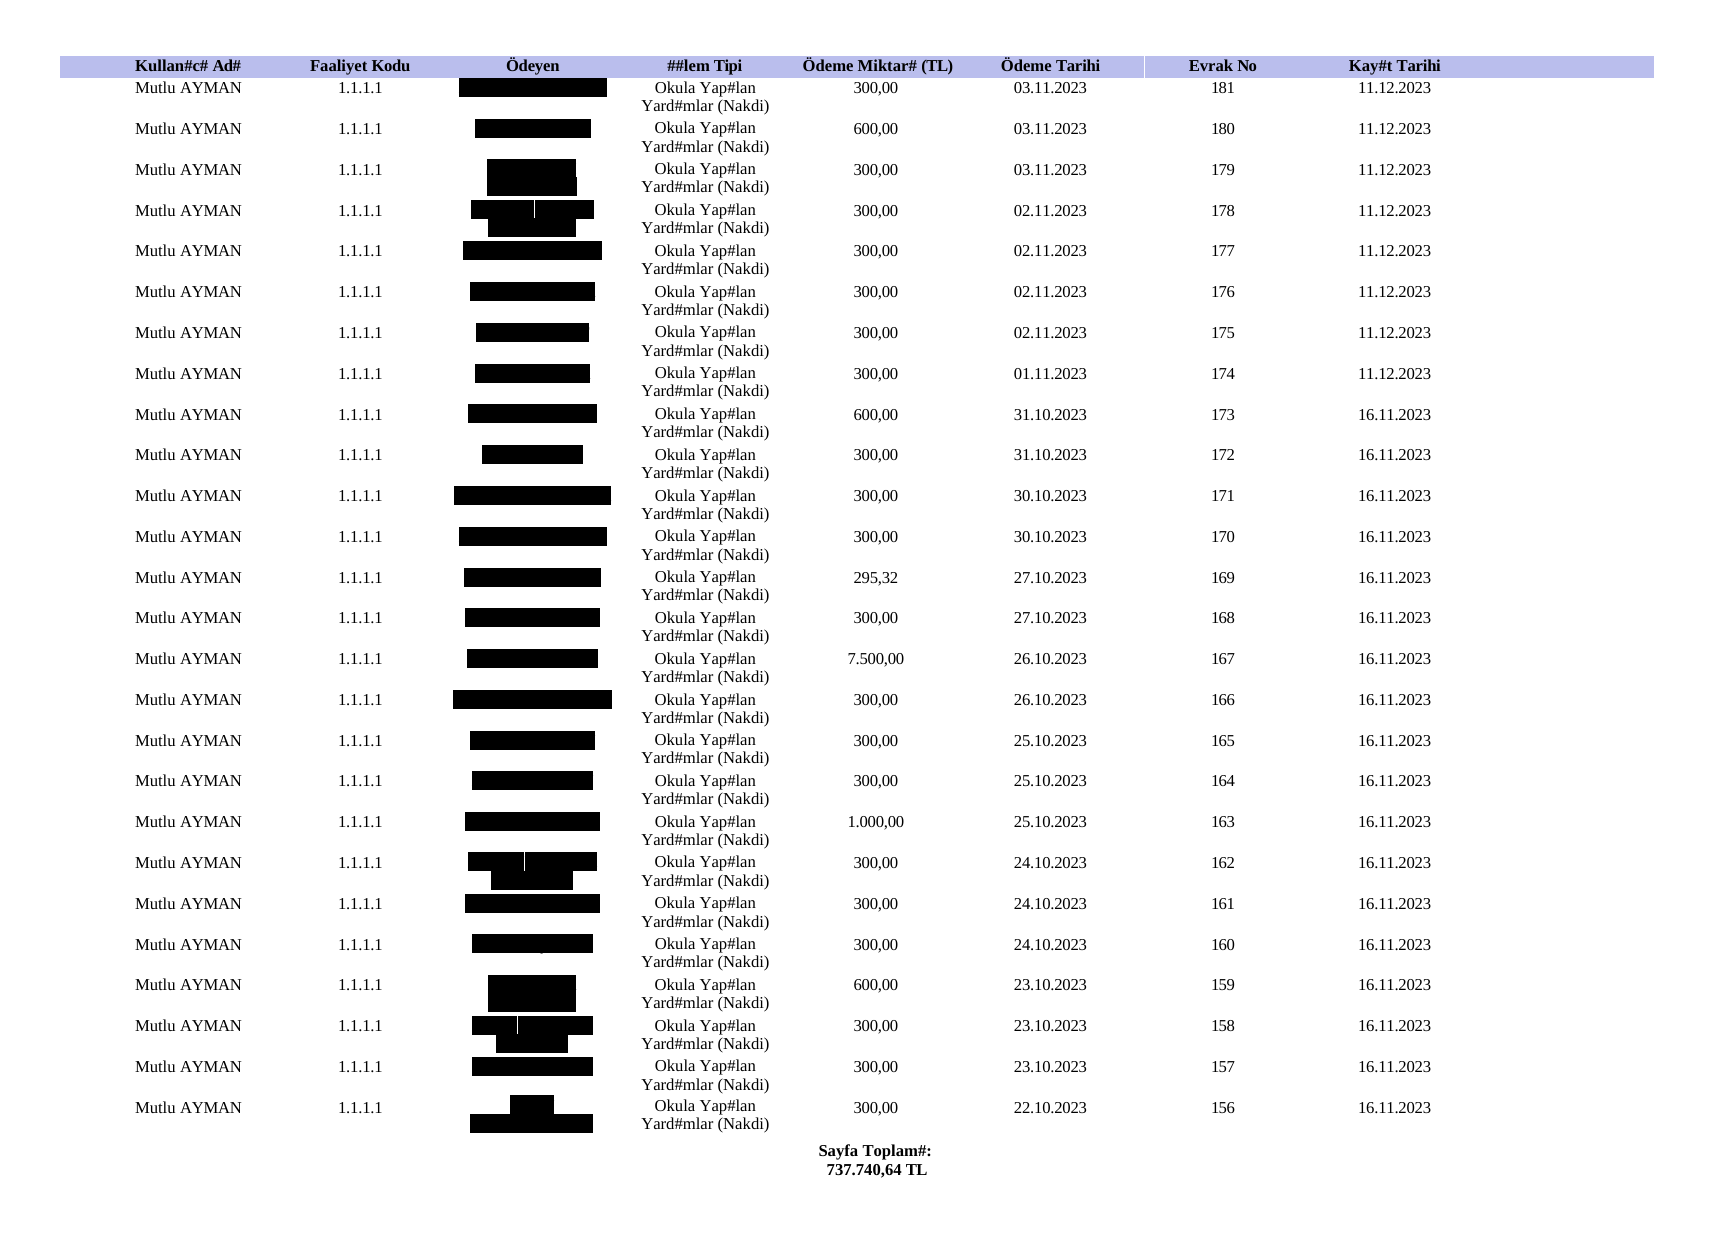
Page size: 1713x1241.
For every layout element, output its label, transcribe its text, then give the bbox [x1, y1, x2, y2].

table_cell 23.10.2023 [977, 1056, 1144, 1096]
table_cell 170 [1145, 525, 1303, 566]
table_cell Okula Yap#lan Yard#mlar (Nakdi) [627, 1015, 786, 1056]
table_cell MUAMMER SALBACAK [432, 974, 627, 1015]
table_cell Mutlu AYMAN [60, 689, 276, 729]
table_cell 300,00 [786, 770, 977, 811]
table_cell 600,00 [786, 118, 977, 158]
table_cell Mutlu AYMAN [60, 974, 276, 1015]
table_cell 1.1.1.1 [276, 158, 432, 199]
table_cell 174 [1145, 362, 1303, 403]
table_cell AYNUR KANTARCI [432, 78, 627, 117]
table_cell 300,00 [786, 852, 977, 892]
table_cell 16.11.2023 [1303, 1015, 1654, 1056]
table_cell 16.11.2023 [1303, 485, 1654, 525]
table_header Ödeme Miktar# (TL) [786, 56, 977, 78]
table_cell 16.11.2023 [1303, 852, 1654, 892]
table_cell 16.11.2023 [1303, 403, 1654, 444]
table_cell Mutlu AYMAN [60, 893, 276, 933]
table_cell Mutlu AYMAN [60, 240, 276, 281]
table_cell EMEL CANDAN YÖNDEM [432, 1015, 627, 1056]
table_cell Mutlu AYMAN [60, 811, 276, 852]
table_cell Okula Yap#lan Yard#mlar (Nakdi) [627, 811, 786, 852]
table_cell 300,00 [786, 281, 977, 321]
table_cell 173 [1145, 403, 1303, 444]
table_cell 161 [1145, 893, 1303, 933]
table_cell Mutlu AYMAN [60, 933, 276, 974]
table_header Ödeme Tarihi [977, 56, 1144, 78]
table_cell 01.11.2023 [977, 362, 1144, 403]
table_cell 300,00 [786, 444, 977, 484]
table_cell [627, 1096, 786, 1135]
table_cell 1.1.1.1 [276, 933, 432, 974]
table_cell Mutlu AYMAN [60, 1015, 276, 1056]
table_cell ESRA GÜNAYDIN [432, 607, 627, 648]
table_cell 11.12.2023 [1303, 199, 1654, 240]
table_cell 600,00 [786, 974, 977, 1015]
table_cell 1.1.1.1 [276, 281, 432, 321]
table_cell KUZEY AYBERK KORKMAZ [432, 852, 627, 892]
table_cell Okula Yap#lan Yard#mlar (Nakdi) [627, 689, 786, 729]
table_cell 168 [1145, 607, 1303, 648]
table_cell 02.11.2023 [977, 199, 1144, 240]
table_cell 16.11.2023 [1303, 974, 1654, 1015]
table_cell Okula Yap#lan Yard#mlar (Nakdi) [627, 281, 786, 321]
table_cell 300,00 [786, 729, 977, 770]
table_cell 16.11.2023 [1303, 1096, 1654, 1135]
table_cell 31.10.2023 [977, 444, 1144, 484]
table_cell 27.10.2023 [977, 607, 1144, 648]
table_cell HAKAN ÇEL#K [432, 362, 627, 403]
table_cell Okula Yap#lan Yard#mlar (Nakdi) [627, 199, 786, 240]
table_cell Mutlu AYMAN [60, 729, 276, 770]
table_cell 300,00 [786, 321, 977, 362]
table_cell 1.1.1.1 [276, 729, 432, 770]
table_cell Okula Yap#lan Yard#mlar (Nakdi) [627, 893, 786, 933]
table_cell 172 [1145, 444, 1303, 484]
table_cell 300,00 [786, 607, 977, 648]
table_cell 16.11.2023 [1303, 566, 1654, 607]
table_cell 03.11.2023 [977, 158, 1144, 199]
table_cell SELDA SARIO#LU [432, 566, 627, 607]
table_cell 300,00 [786, 485, 977, 525]
table_cell 179 [1145, 158, 1303, 199]
table_cell 1.1.1.1 [276, 78, 432, 117]
table_cell Okula Yap#lan Yard#mlar (Nakdi) [627, 1056, 786, 1096]
table_cell 03.11.2023 [977, 78, 1144, 117]
table_cell 160 [1145, 933, 1303, 974]
table_cell SELAM# #AH#N [432, 1056, 627, 1096]
table_cell 175 [1145, 321, 1303, 362]
table_cell AHMET TA#KAN [432, 403, 627, 444]
table_cell 25.10.2023 [977, 811, 1144, 852]
table_cell Okula Yap#lan Yard#mlar (Nakdi) [627, 729, 786, 770]
table_cell 23.10.2023 [977, 974, 1144, 1015]
table_cell 24.10.2023 [977, 933, 1144, 974]
table_cell Mutlu AYMAN [60, 607, 276, 648]
table_cell Mutlu AYMAN [60, 78, 276, 117]
table_cell 1.1.1.1 [276, 525, 432, 566]
table_cell 300,00 [786, 362, 977, 403]
table_cell 1.1.1.1 [276, 1096, 432, 1135]
table_cell Mutlu AYMAN [60, 362, 276, 403]
table_cell 300,00 [786, 525, 977, 566]
table_cell 1.1.1.1 [276, 240, 432, 281]
table_cell 16.11.2023 [1303, 933, 1654, 974]
table_cell 171 [1145, 485, 1303, 525]
table_cell 300,00 [786, 199, 977, 240]
table_cell 02.11.2023 [977, 321, 1144, 362]
table_cell 300,00 [786, 1056, 977, 1096]
table_cell 300,00 [786, 689, 977, 729]
table_cell 16.11.2023 [1303, 770, 1654, 811]
table_cell BÜLENT KARDE# [432, 893, 627, 933]
table_cell AT#LLA ÜNGÖR [432, 281, 627, 321]
table_cell 23.10.2023 [977, 1015, 1144, 1056]
table_cell 22.10.2023 [977, 1096, 1144, 1135]
table_cell Mutlu AYMAN [60, 281, 276, 321]
table_cell Mutlu AYMAN [60, 525, 276, 566]
table_cell 1.1.1.1 [276, 362, 432, 403]
table_cell Okula Yap#lan Yard#mlar (Nakdi) [627, 607, 786, 648]
table_cell Okula Yap#lan Yard#mlar (Nakdi) [627, 321, 786, 362]
table_cell 1.1.1.1 [276, 1056, 432, 1096]
table_cell 26.10.2023 [977, 689, 1144, 729]
table_cell 1.1.1.1 [276, 770, 432, 811]
table_cell 7.500,00 [786, 648, 977, 688]
table_cell 02.11.2023 [977, 240, 1144, 281]
table_cell Okula Yap#lan Yard#mlar (Nakdi) [627, 240, 786, 281]
table_cell Mutlu AYMAN [60, 1056, 276, 1096]
table_cell 164 [1145, 770, 1303, 811]
table_cell 300,00 [786, 933, 977, 974]
table_cell 295,32 [786, 566, 977, 607]
table_cell ZEYNEP KARABO#A [432, 485, 627, 525]
table_cell 1.1.1.1 [276, 321, 432, 362]
table_cell 1.1.1.1 [276, 444, 432, 484]
table_cell Okula Yap#lan Yard#mlar (Nakdi) [627, 403, 786, 444]
table_cell Okula Yap#lan Yard#mlar (Nakdi) [627, 485, 786, 525]
table_cell KÜR#AT #LBU#A [432, 648, 627, 688]
table_cell 1.1.1.1 [276, 118, 432, 158]
table_cell 300,00 [786, 893, 977, 933]
table_cell 16.11.2023 [1303, 729, 1654, 770]
table_cell 1.1.1.1 [276, 199, 432, 240]
table_cell 1.000,00 [786, 811, 977, 852]
table_cell 158 [1145, 1015, 1303, 1056]
table_cell 03.11.2023 [977, 118, 1144, 158]
table_cell 11.12.2023 [1303, 158, 1654, 199]
table_cell 1.1.1.1 [276, 811, 432, 852]
table_header Kay#t Tarihi [1303, 56, 1654, 78]
table_cell Mutlu AYMAN [60, 1096, 276, 1135]
table_cell 27.10.2023 [977, 566, 1144, 607]
table_cell LEYLA ÇABUK [432, 118, 627, 158]
table_cell Okula Yap#lan Yard#mlar (Nakdi) [627, 852, 786, 892]
table_cell GÜLHANIM NARBAHÇE [432, 158, 627, 199]
table_cell 157 [1145, 1056, 1303, 1096]
table_cell ILKIN DASHDAMIROV [432, 1096, 627, 1135]
table_cell Mutlu AYMAN [60, 158, 276, 199]
table_cell 166 [1145, 689, 1303, 729]
table_cell Mutlu AYMAN [60, 118, 276, 158]
table_cell 163 [1145, 811, 1303, 852]
table_cell 31.10.2023 [977, 403, 1144, 444]
table_cell Mutlu AYMAN [60, 403, 276, 444]
table_cell 165 [1145, 729, 1303, 770]
table_cell 177 [1145, 240, 1303, 281]
table_cell 1.1.1.1 [276, 689, 432, 729]
table_cell 25.10.2023 [977, 770, 1144, 811]
table_cell 16.11.2023 [1303, 525, 1654, 566]
table_cell 1.1.1.1 [276, 403, 432, 444]
table_cell 1.1.1.1 [276, 893, 432, 933]
table_cell 156 [1145, 1096, 1303, 1135]
table_cell 162 [1145, 852, 1303, 892]
table_cell Okula Yap#lan Yard#mlar (Nakdi) [627, 974, 786, 1015]
table_cell 24.10.2023 [977, 893, 1144, 933]
table_cell 600,00 [786, 403, 977, 444]
table_cell 16.11.2023 [1303, 893, 1654, 933]
table_cell Mutlu AYMAN [60, 566, 276, 607]
table_cell 11.12.2023 [1303, 240, 1654, 281]
table_header Faaliyet Kodu [276, 56, 432, 78]
table_cell 11.12.2023 [1303, 78, 1654, 117]
table_header Ödeyen [432, 56, 627, 78]
table_cell Okula Yap#lan Yard#mlar (Nakdi) [627, 933, 786, 974]
table_cell Okula Yap#lan Yard#mlar (Nakdi) [627, 770, 786, 811]
table_cell AYKUT AYHAN [432, 770, 627, 811]
table_cell Okula Yap#lan Yard#mlar (Nakdi) [627, 78, 786, 117]
table_cell 11.12.2023 [1303, 118, 1654, 158]
table_cell 1.1.1.1 [276, 1015, 432, 1056]
table_cell HAT#CE SENAY GÜNAYDIN [432, 199, 627, 240]
table_cell BERKANT GÖKÇE [432, 240, 627, 281]
table_cell 16.11.2023 [1303, 811, 1654, 852]
table_header ##lem Tipi [627, 56, 786, 78]
table_header Evrak No [1145, 56, 1303, 78]
table_cell 11.12.2023 [1303, 321, 1654, 362]
table_cell 159 [1145, 974, 1303, 1015]
table_cell MEHMET ALTIN [432, 729, 627, 770]
table_cell GONCA ÇABUK [432, 933, 627, 974]
table_cell Mutlu AYMAN [60, 199, 276, 240]
table_cell 1.1.1.1 [276, 566, 432, 607]
table_cell 181 [1145, 78, 1303, 117]
table_cell 180 [1145, 118, 1303, 158]
table_cell 30.10.2023 [977, 525, 1144, 566]
table_cell Okula Yap#lan Yard#mlar (Nakdi) [627, 362, 786, 403]
table_cell 178 [1145, 199, 1303, 240]
table_header Kullan#c# Ad# [60, 56, 276, 78]
table_cell Okula Yap#lan Yard#mlar (Nakdi) [627, 648, 786, 688]
table_cell 300,00 [786, 158, 977, 199]
table_cell 25.10.2023 [977, 729, 1144, 770]
table_cell 300,00 [786, 1096, 977, 1135]
table_cell 30.10.2023 [977, 485, 1144, 525]
table_cell NESR#N KOÇ [432, 444, 627, 484]
table_cell 1.1.1.1 [276, 974, 432, 1015]
table_cell Okula Yap#lan Yard#mlar (Nakdi) [627, 158, 786, 199]
table_cell ESRA GÜNAYDIN [432, 811, 627, 852]
table_cell Mutlu AYMAN [60, 770, 276, 811]
table_cell 300,00 [786, 240, 977, 281]
table_cell 16.11.2023 [1303, 689, 1654, 729]
table_cell Okula Yap#lan Yard#mlar (Nakdi) [627, 444, 786, 484]
table_cell AHMET ENES VARLI [432, 689, 627, 729]
table_cell Mutlu AYMAN [60, 444, 276, 484]
table_cell 11.12.2023 [1303, 281, 1654, 321]
table_cell 167 [1145, 648, 1303, 688]
table_cell AY#EGÜL YÖRENÇ [432, 525, 627, 566]
table_cell 176 [1145, 281, 1303, 321]
table_cell 1.1.1.1 [276, 852, 432, 892]
table_cell Mutlu AYMAN [60, 648, 276, 688]
table_cell 16.11.2023 [1303, 648, 1654, 688]
table_cell S#NAN MESUT [432, 321, 627, 362]
table_cell 24.10.2023 [977, 852, 1144, 892]
table_cell 1.1.1.1 [276, 607, 432, 648]
table_cell Okula Yap#lan Yard#mlar (Nakdi) [627, 118, 786, 158]
table_cell 1.1.1.1 [276, 648, 432, 688]
table_cell 16.11.2023 [1303, 1056, 1654, 1096]
table_cell 16.11.2023 [1303, 607, 1654, 648]
table_cell Okula Yap#lan Yard#mlar (Nakdi) [627, 525, 786, 566]
table_cell 11.12.2023 [1303, 362, 1654, 403]
table_cell 16.11.2023 [1303, 444, 1654, 484]
table_cell Mutlu AYMAN [60, 485, 276, 525]
table_cell 02.11.2023 [977, 281, 1144, 321]
table_cell 300,00 [786, 78, 977, 117]
table_cell 300,00 [786, 1015, 977, 1056]
table_cell Okula Yap#lan Yard#mlar (Nakdi) [627, 566, 786, 607]
table_cell 1.1.1.1 [276, 485, 432, 525]
table_cell Mutlu AYMAN [60, 321, 276, 362]
table_cell 169 [1145, 566, 1303, 607]
table_cell Mutlu AYMAN [60, 852, 276, 892]
table_cell 26.10.2023 [977, 648, 1144, 688]
